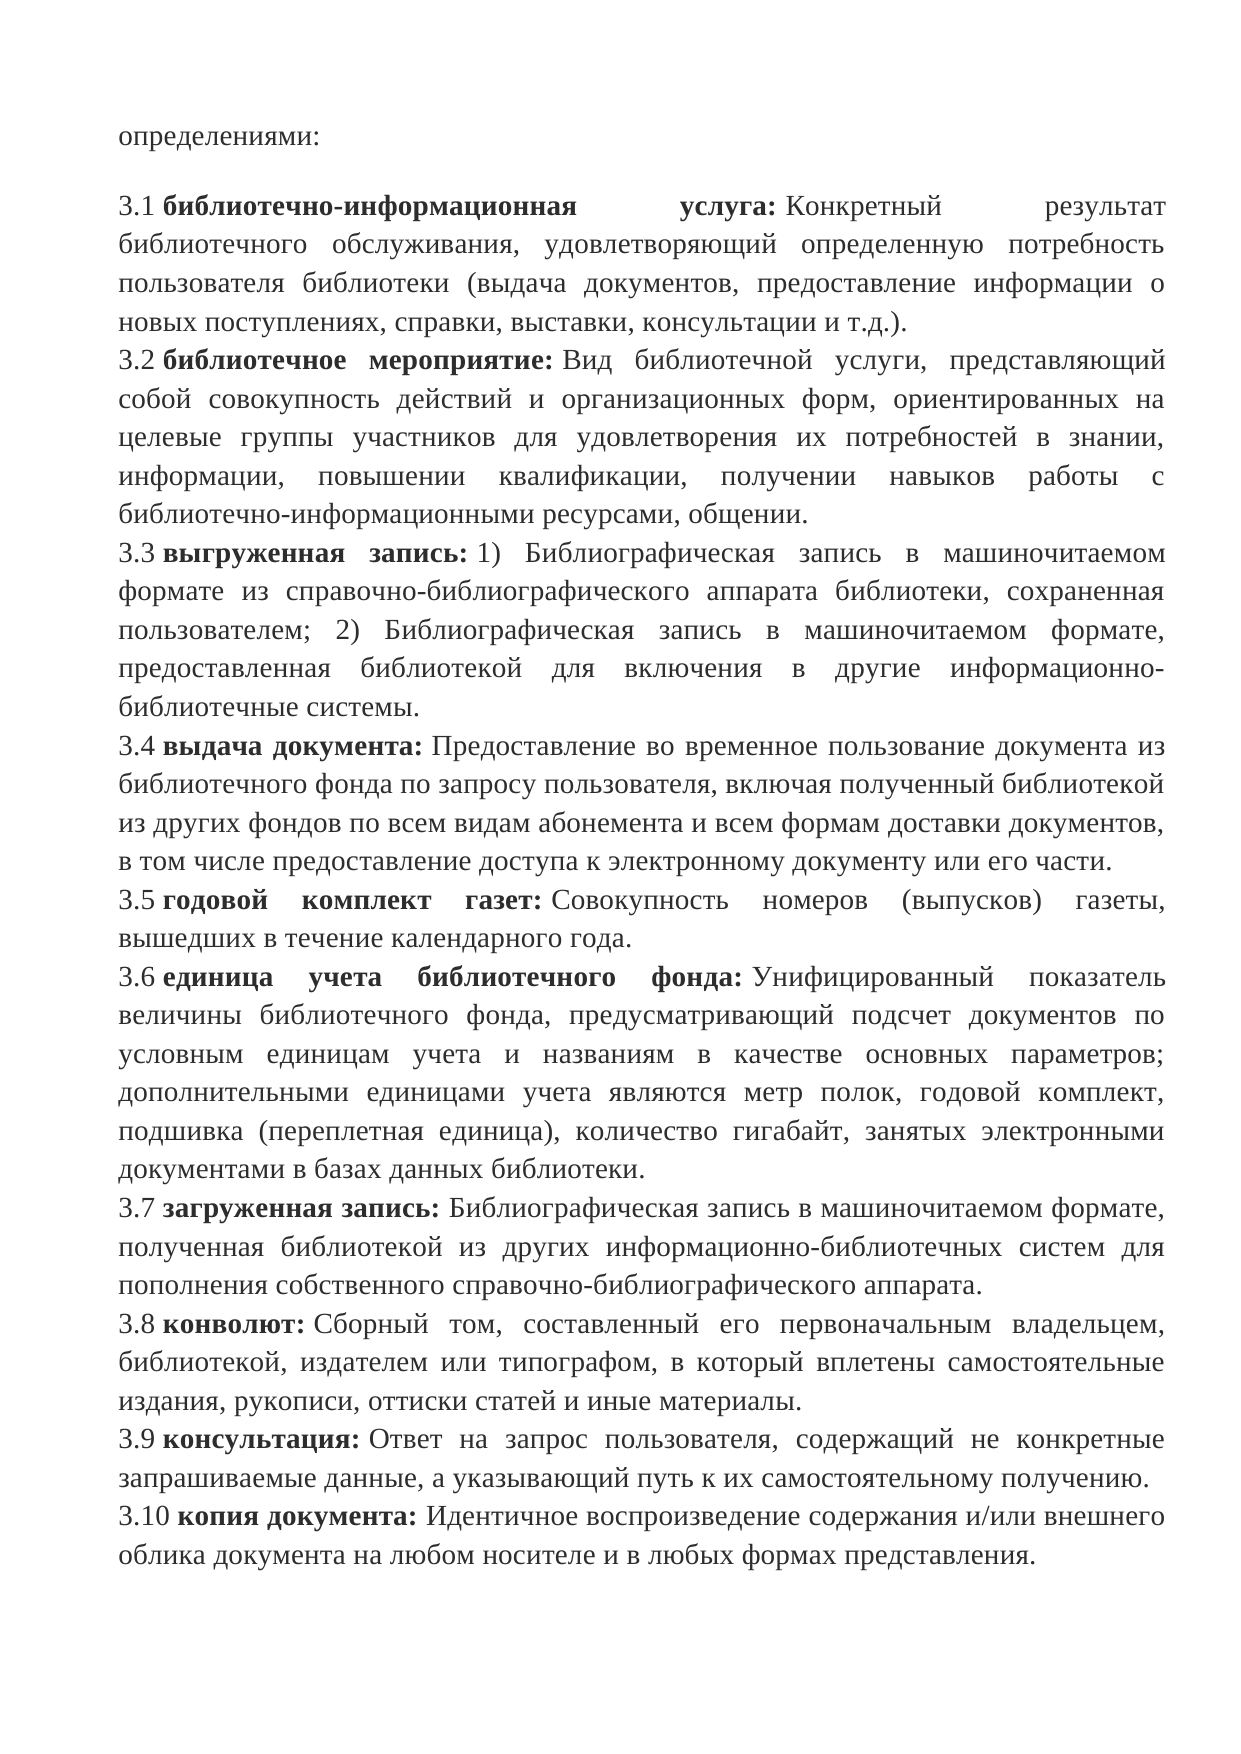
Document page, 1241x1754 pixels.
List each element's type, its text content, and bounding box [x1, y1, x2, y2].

text 3.4 выдача документа: Предоставление во временное пользование документа из библиотечного фонда по запросу пользователя, включая полученный библиотекой из других фондов по всем видам абонемента и всем формам доставки документов, в том числе предоставление доступа к электронному документу или его части. [118, 728, 1167, 877]
text 3.1 библиотечно-информационная услуга: Конкретный результат библиотечного обслуживания, удовлетворяющий определенную потребность пользователя библиотеки (выдача документов, предоставление информации о новых поступлениях, справки, выставки, консультации и т.д.). [118, 188, 1167, 337]
text 3.6 единица учета библиотечного фонда: Унифицированный показатель величины библиотечного фонда, предусматривающий подсчет документов по условным единицам учета и названиям в качестве основных параметров; дополнительными единицами учета являются метр полок, годовой комплект, подшивка (переплетная единица), количество гигабайт, занятых электронными документами в базах данных библиотеки. [118, 959, 1167, 1185]
text 3.2 библиотечное мероприятие: Вид библиотечной услуги, представляющий собой совокупность действий и организационных форм, ориентированных на целевые группы участников для удовлетворения их потребностей в знании, информации, повышении квалификации, получении навыков работы с библиотечно-информационными ресурсами, общении. [118, 342, 1167, 530]
text 3.5 годовой комплект газет: Совокупность номеров (выпусков) газеты, вышедших в течение календарного года. [118, 882, 1167, 954]
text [118, 118, 1167, 184]
text 3.7 загруженная запись: Библиографическая запись в машиночитаемом формате, полученная библиотекой из других информационно-библиотечных систем для пополнения собственного справочно-библиографического аппарата. [118, 1190, 1167, 1301]
text 3.3 выгруженная запись: 1) Библиографическая запись в машиночитаемом формате из справочно-библиографического аппарата библиотеки, сохраненная пользователем; 2) Библиографическая запись в машиночитаемом формате, предоставленная библиотекой для включения в другие информационно-библиотечные системы. [118, 535, 1167, 723]
text 3.9 консультация: Ответ на запрос пользователя, содержащий не конкретные запрашиваемые данные, а указывающий путь к их самостоятельному получению. [118, 1421, 1167, 1493]
text 3.8 конволют: Сборный том, составленный его первоначальным владельцем, библиотекой, издателем или типографом, в который вплетены самостоятельные издания, рукописи, оттиски статей и иные материалы. [118, 1306, 1167, 1416]
text 3.10 копия документа: Идентичное воспроизведение содержания и/или внешнего облика документа на любом носителе и в любых формах представления. [118, 1498, 1167, 1571]
